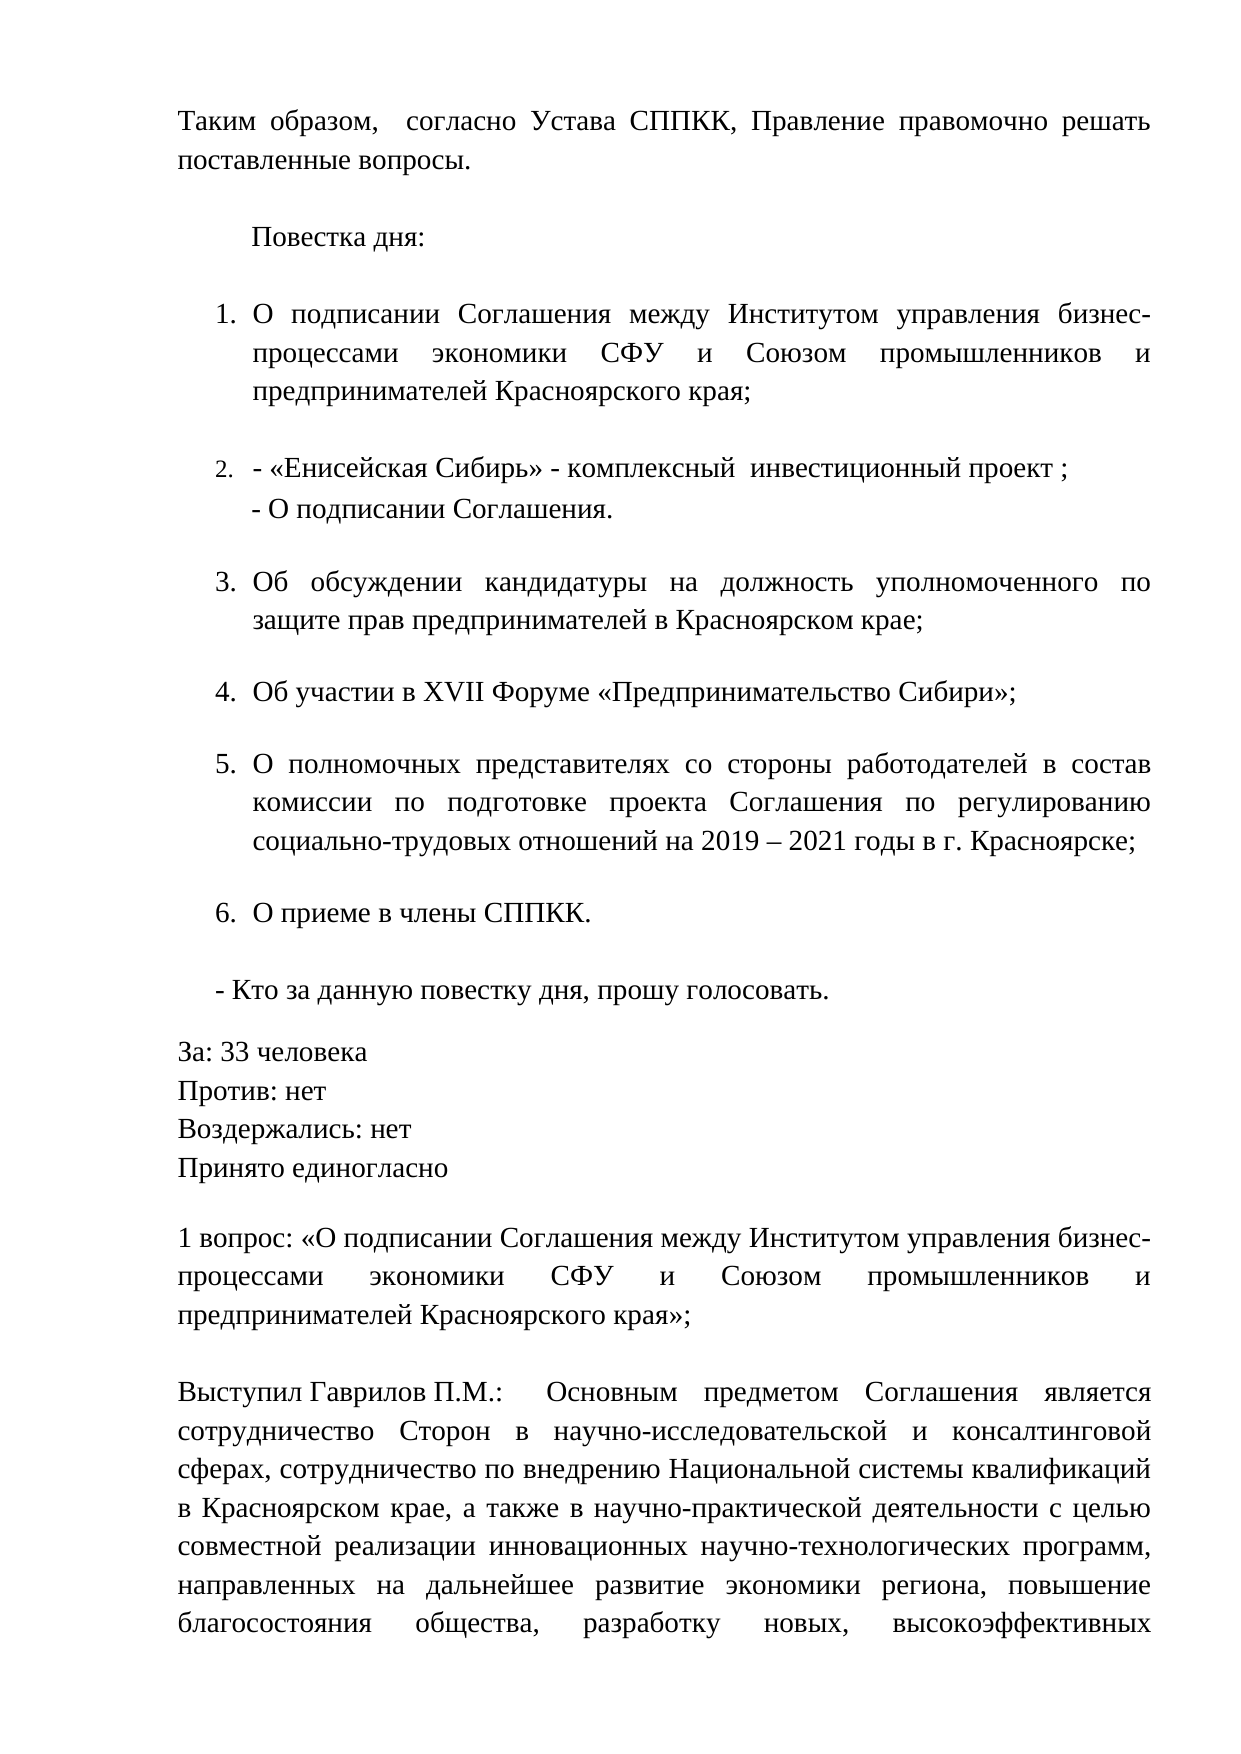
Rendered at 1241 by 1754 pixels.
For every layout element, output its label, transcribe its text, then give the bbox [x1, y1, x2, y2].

text Таким образом, согласно Устава СППКК, Правление правомочно решать поставленные вопросы. [177, 103, 1152, 176]
text За: 33 человека [177, 1034, 1152, 1068]
text - О подписании Соглашения. [177, 489, 1152, 526]
list О полномочных представителях со стороны работодателей в состав комиссии по подготовке проекта Соглашения по регулированию социально-трудовых отношений на 2019 – 2021 годы в г. Красноярске; [215, 746, 1152, 857]
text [177, 1374, 1152, 1639]
text Повестка дня: [177, 219, 1152, 253]
text Против: нет [177, 1073, 1152, 1107]
text Воздержались: нет [177, 1112, 1152, 1145]
text Принято единогласно [177, 1150, 1152, 1184]
text 1 вопрос: «О подписании Соглашения между Институтом управления бизнес-процессами экономики СФУ и Союзом промышленников и предпринимателей Красноярского края»; [177, 1220, 1152, 1331]
text - Кто за данную повестку дня, прошу голосовать. [215, 972, 1152, 1006]
list - «Енисейская Сибирь» - комплексный инвестиционный проект ; [215, 450, 1152, 484]
list О приеме в члены СППКК. [215, 895, 1152, 929]
list Об обсуждении кандидатуры на должность уполномоченного по защите прав предпринимателей в Красноярском крае; [215, 564, 1152, 636]
list О подписании Соглашения между Институтом управления бизнес-процессами экономики СФУ и Союзом промышленников и предпринимателей Красноярского края; [215, 296, 1152, 407]
list Об участии в XVII Форуме «Предпринимательство Сибири»; [215, 674, 1152, 707]
